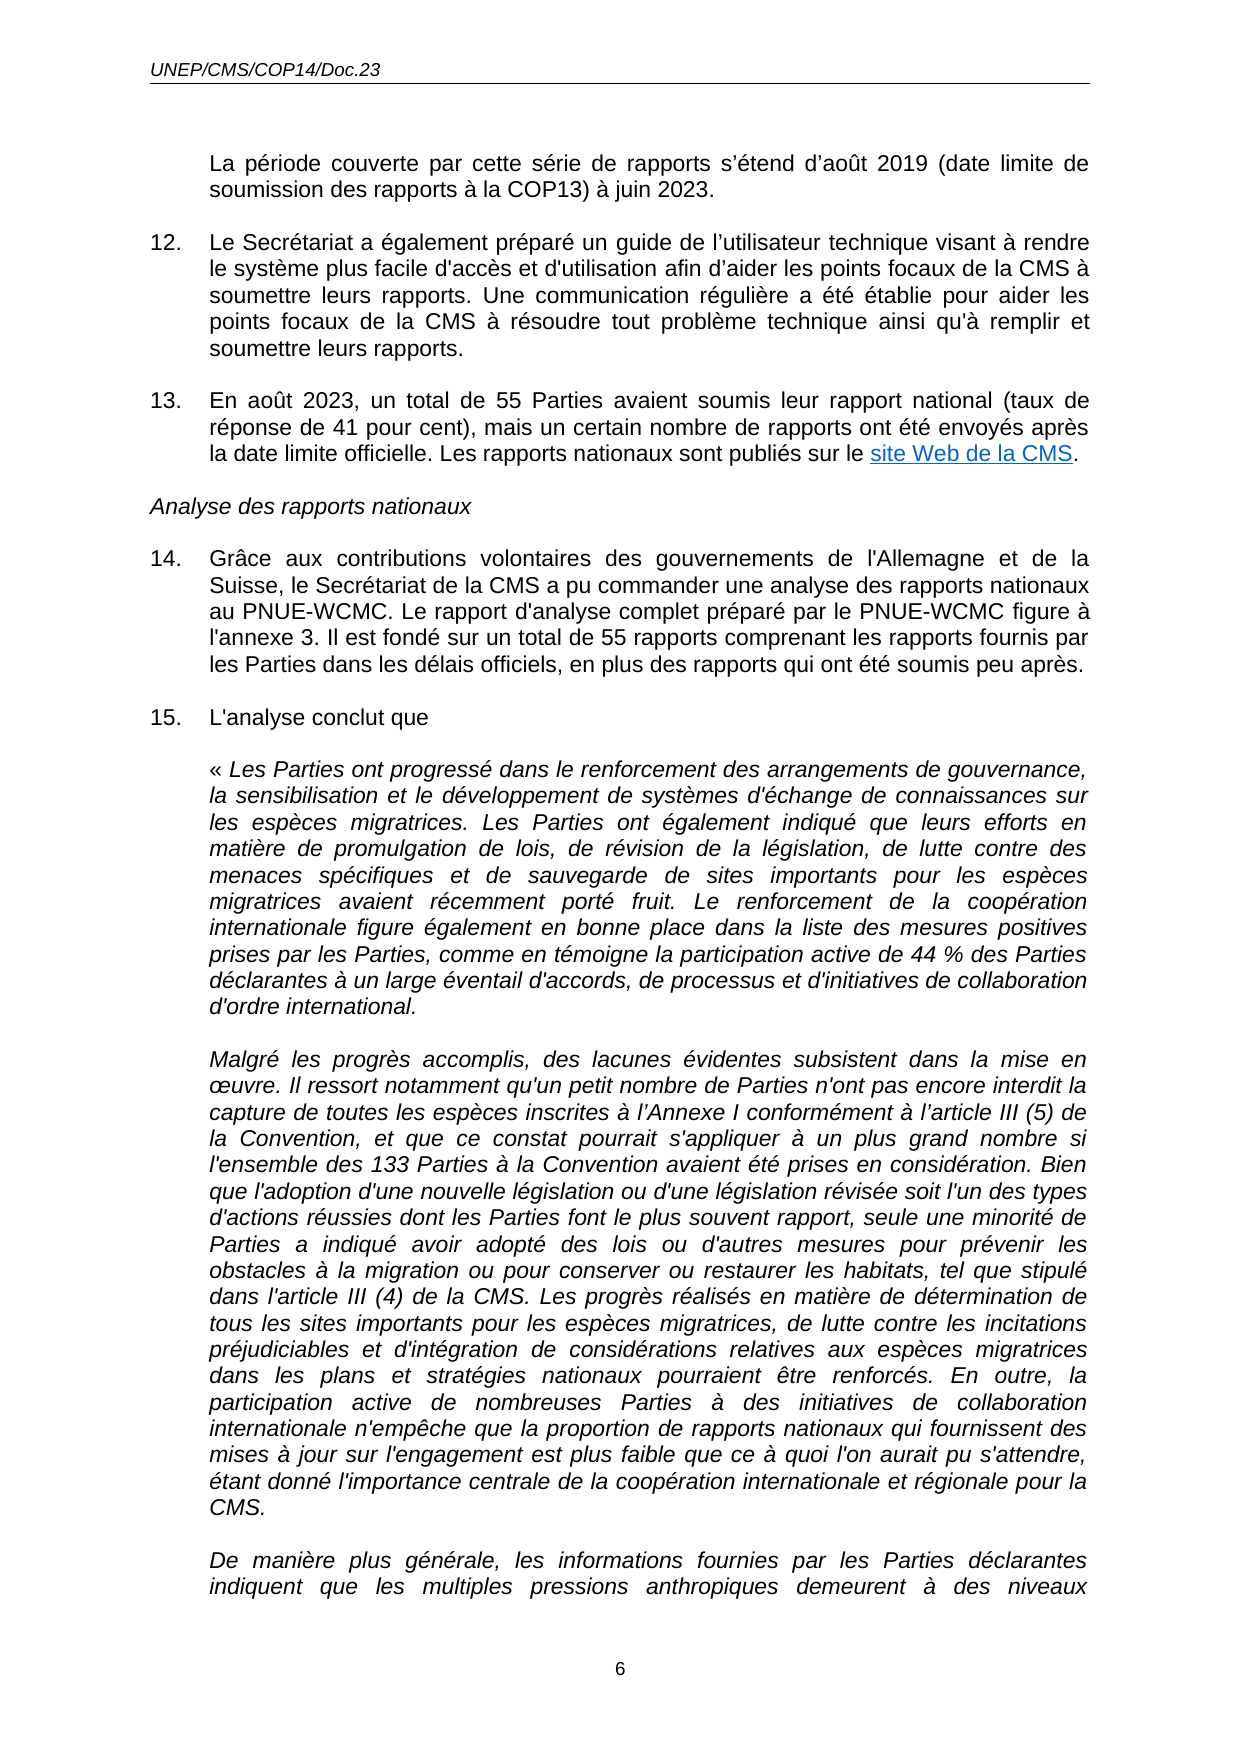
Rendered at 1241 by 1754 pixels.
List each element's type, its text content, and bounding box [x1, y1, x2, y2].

text Analyse des rapports nationaux [150, 493, 1090, 519]
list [150, 150, 1090, 203]
list Malgré les progrès accomplis, des lacunes évidentes subsistent dans la mise en œuvre. Il ressort notamment qu'un petit nombre de Parties n'ont pas encore interdit la capture de toutes les espèces inscrites à l’Annexe I conformément à l’article III (5) de la Convention, et que ce constat pourrait s'appliquer à un plus grand nombre si l'ensemble des 133 Parties à la Convention avaient été prises en considération. Bien que l'adoption d'une nouvelle législation ou d'une législation révisée soit l'un des types d'actions réussies dont les Parties font le plus souvent rapport, seule une minorité de Parties a indiqué avoir adopté des lois ou d'autres mesures pour prévenir les obstacles à la migration ou pour conserver ou restaurer les habitats, tel que stipulé dans l'article III (4) de la CMS. Les progrès réalisés en matière de détermination de tous les sites importants pour les espèces migratrices, de lutte contre les incitations préjudiciables et d'intégration de considérations relatives aux espèces migratrices dans les plans et stratégies nationaux pourraient être renforcés. En outre, la participation active de nombreuses Parties à des initiatives de collaboration internationale n'empêche que la proportion de rapports nationaux qui fournissent des mises à jour sur l'engagement est plus faible que ce à quoi l'on aurait pu s'attendre, étant donné l'importance centrale de la coopération internationale et régionale pour la CMS. [209, 1046, 1090, 1520]
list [209, 1547, 1090, 1599]
list L'analyse conclut que [150, 703, 1090, 730]
list Le Secrétariat a également préparé un guide de l’utilisateur technique visant à rendre le système plus facile d'accès et d'utilisation afin d’aider les points focaux de la CMS à soumettre leurs rapports. Une communication régulière a été établie pour aider les points focaux de la CMS à résoudre tout problème technique ainsi qu'à remplir et soumettre leurs rapports. [150, 229, 1090, 361]
list « Les Parties ont progressé dans le renforcement des arrangements de gouvernance, la sensibilisation et le développement de systèmes d'échange de connaissances sur les espèces migratrices. Les Parties ont également indiqué que leurs efforts en matière de promulgation de lois, de révision de la législation, de lutte contre des menaces spécifiques et de sauvegarde de sites importants pour les espèces migratrices avaient récemment porté fruit. Le renforcement de la coopération internationale figure également en bonne place dans la liste des mesures positives prises par les Parties, comme en témoigne la participation active de 44 % des Parties déclarantes à un large éventail d'accords, de processus et d'initiatives de collaboration d'ordre international. [209, 756, 1090, 1020]
list Grâce aux contributions volontaires des gouvernements de l'Allemagne et de la Suisse, le Secrétariat de la CMS a pu commander une analyse des rapports nationaux au PNUE-WCMC. Le rapport d'analyse complet préparé par le PNUE-WCMC figure à l'annexe 3. Il est fondé sur un total de 55 rapports comprenant les rapports fournis par les Parties dans les délais officiels, en plus des rapports qui ont été soumis peu après. [150, 545, 1090, 677]
list En août 2023, un total de 55 Parties avaient soumis leur rapport national (taux de réponse de 41 pour cent), mais un certain nombre de rapports ont été envoyés après la date limite officielle. Les rapports nationaux sont publiés sur le site Web de la CMS. [150, 387, 1090, 466]
